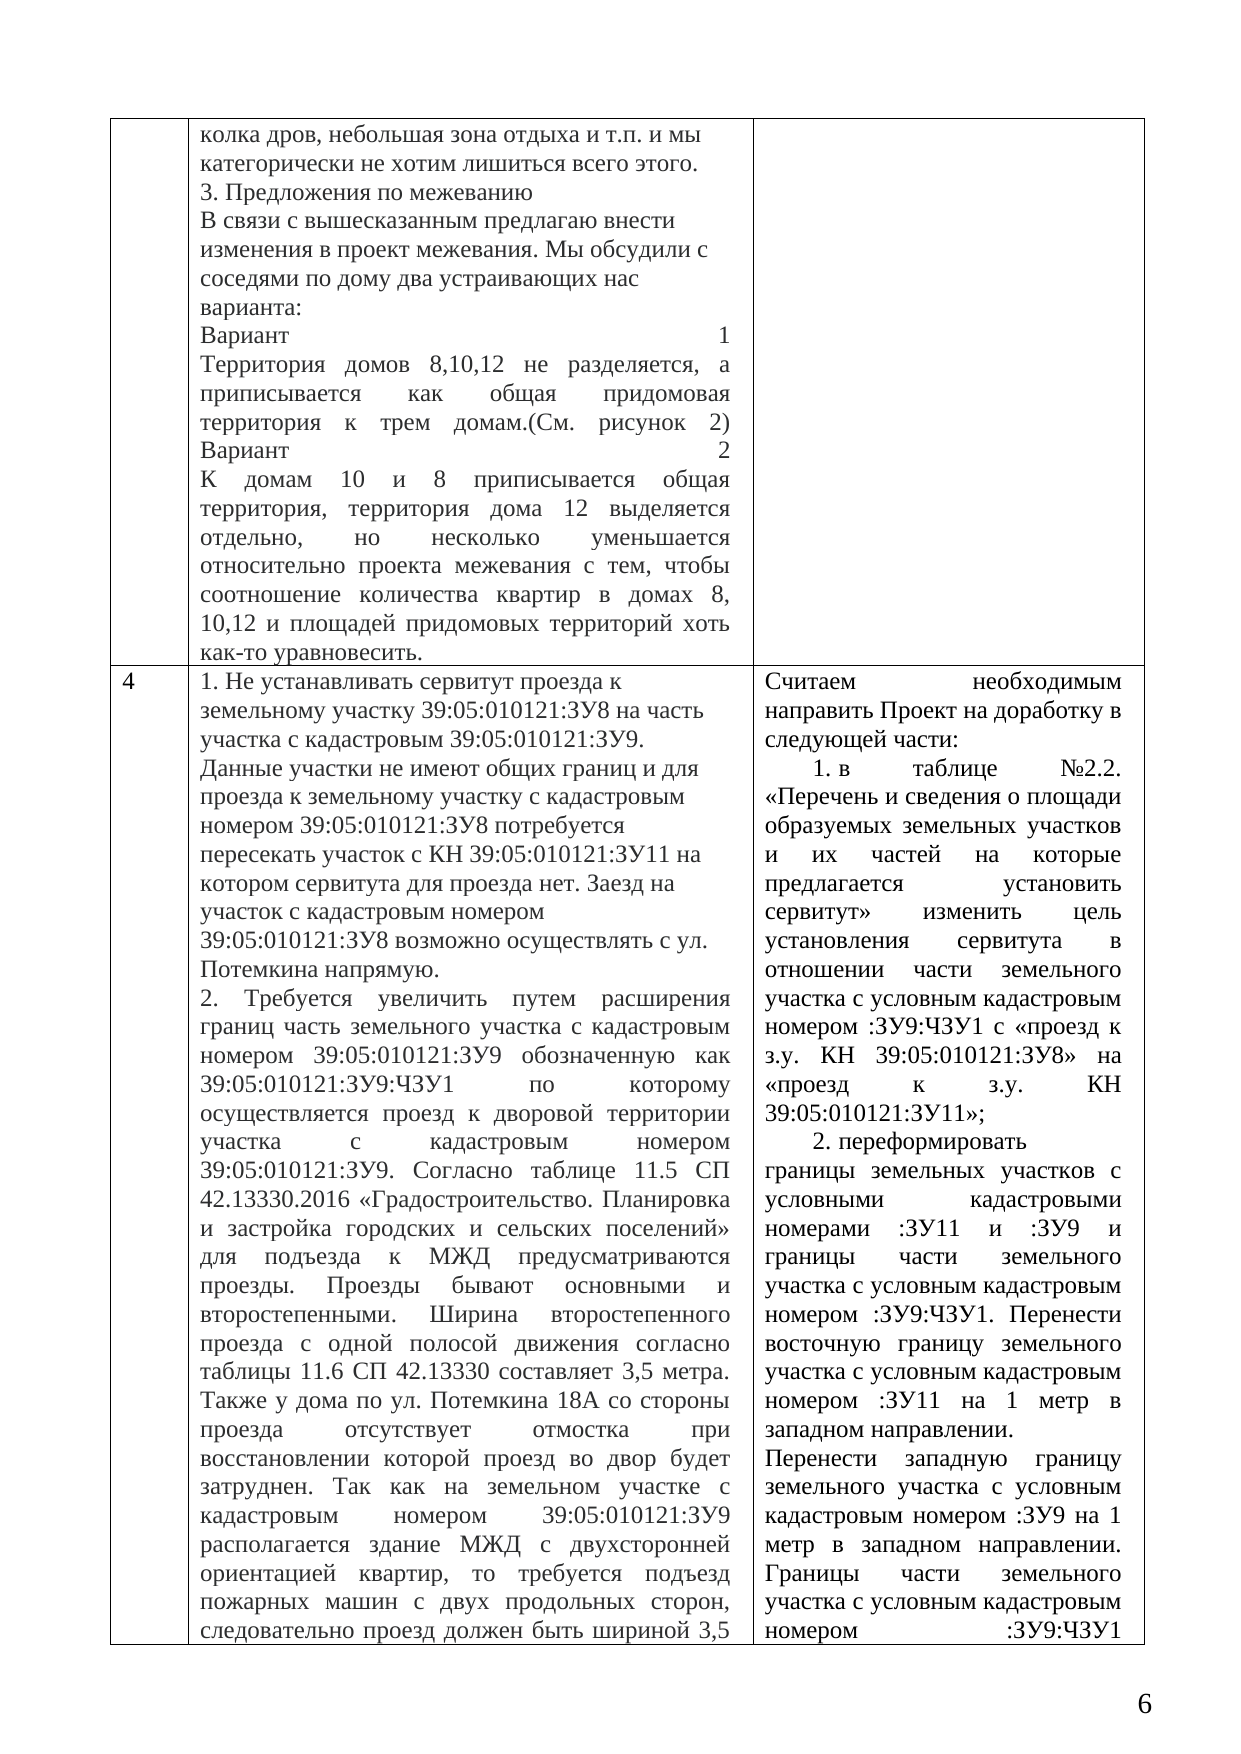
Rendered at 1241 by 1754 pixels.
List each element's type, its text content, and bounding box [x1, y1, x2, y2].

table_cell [754, 666, 1144, 1644]
table_cell 4 [111, 666, 188, 1644]
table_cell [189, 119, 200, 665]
table_cell 3 [111, 119, 188, 665]
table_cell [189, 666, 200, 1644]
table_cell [754, 119, 1144, 665]
